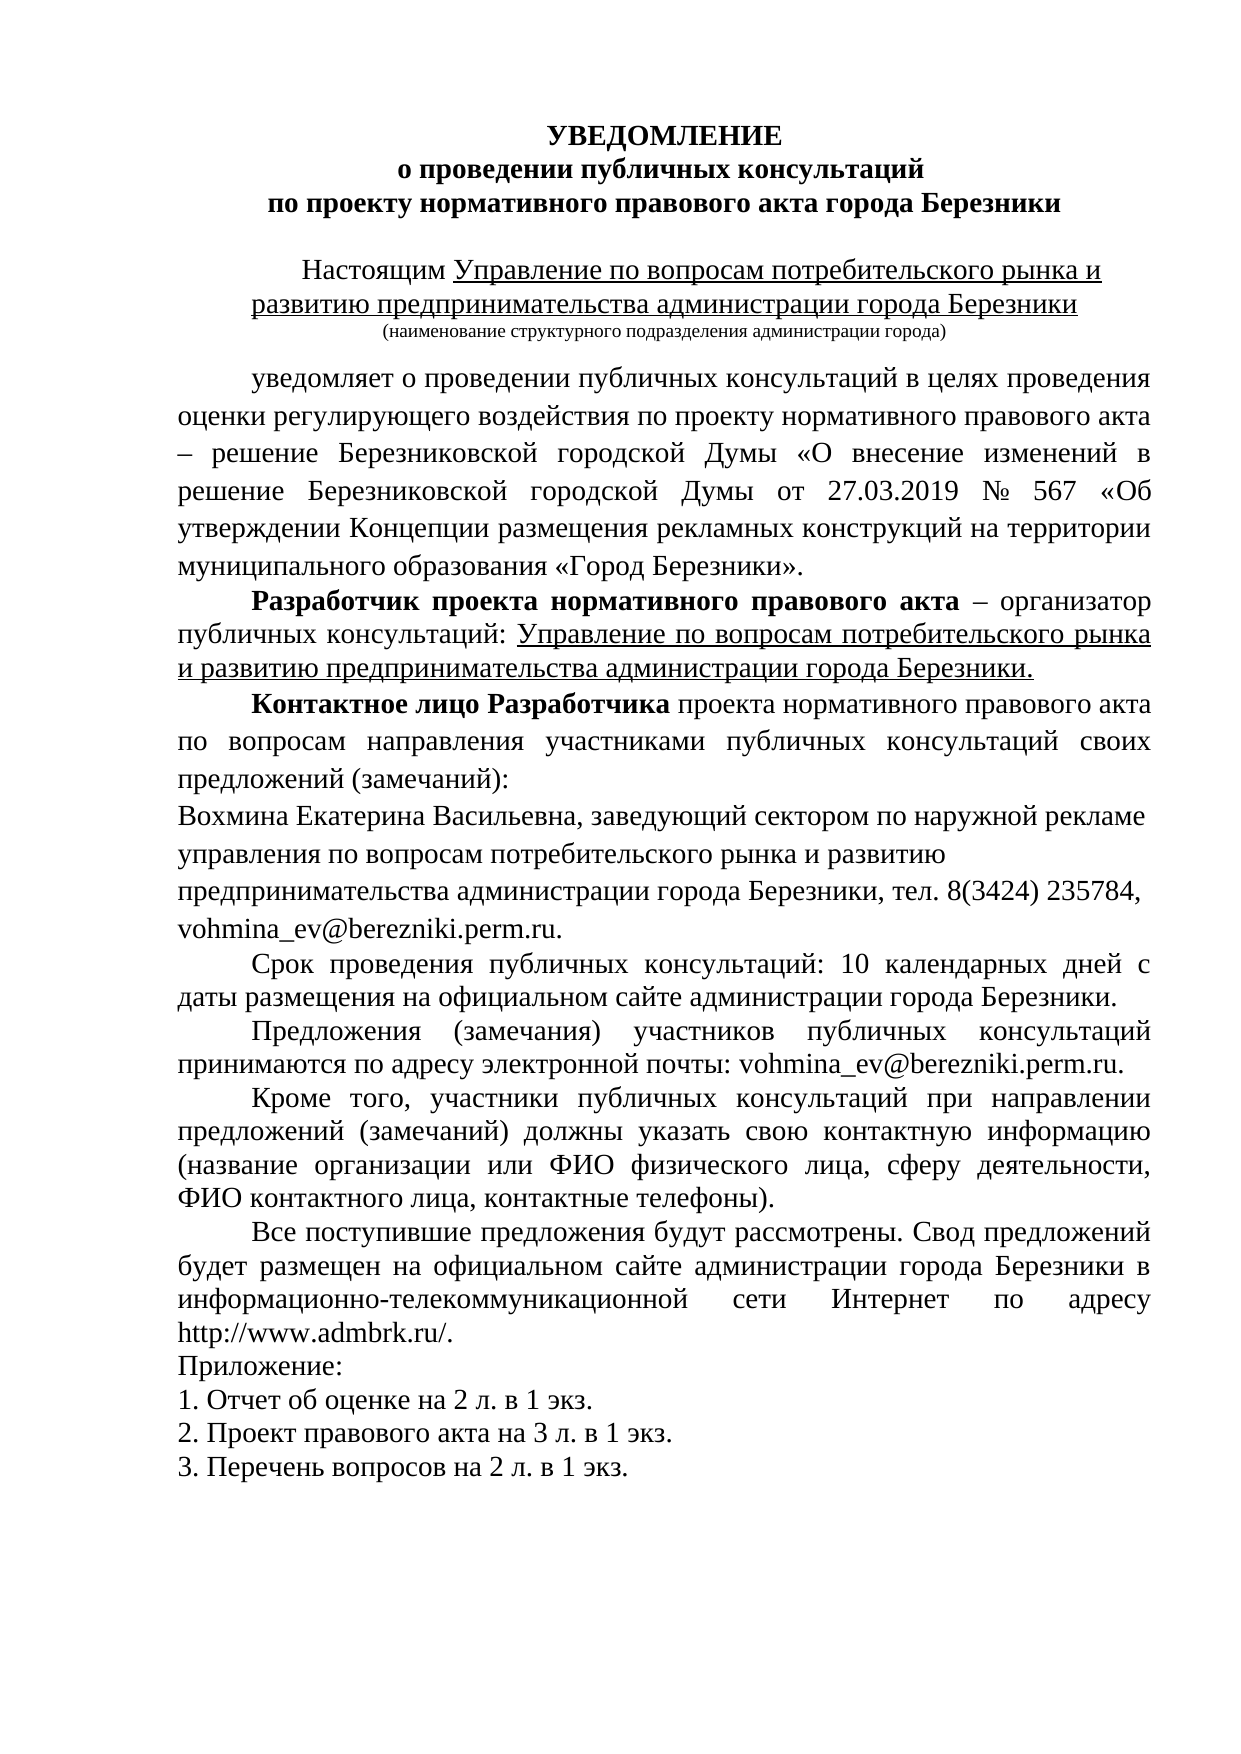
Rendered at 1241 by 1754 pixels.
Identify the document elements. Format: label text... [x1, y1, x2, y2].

text Все поступившие предложения будут рассмотрены. Свод предложений будет размещен на официальном сайте администрации города Березники в информационно-телекоммуникационной сети Интернет по адресу http://www.admbrk.ru/. [177, 1214, 1152, 1348]
text (наименование структурного подразделения администрации города) [177, 319, 1152, 358]
text УВЕДОМЛЕНИЕ [177, 118, 1152, 152]
text 2. Проект правового акта на 3 л. в 1 экз. [177, 1415, 1152, 1449]
text Настоящим Управление по вопросам потребительского рынка и развитию предпринимательства администрации города Березники [177, 252, 1152, 319]
text Срок проведения публичных консультаций: 10 календарных дней с даты размещения на официальном сайте администрации города Березники. [177, 946, 1152, 1013]
text Приложение: [177, 1348, 1152, 1382]
text Контактное лицо Разработчика проекта нормативного правового акта по вопросам направления участниками публичных консультаций своих предложений (замечаний): [177, 683, 1152, 796]
text Разработчик проекта нормативного правового акта – организатор публичных консультаций: Управление по вопросам потребительского рынка и развитию предпринимательства администрации города Березники. [177, 583, 1152, 683]
text о проведении публичных консультаций по проекту нормативного правового акта города Березники [177, 152, 1152, 219]
text 1. Отчет об оценке на 2 л. в 1 экз. [177, 1382, 1152, 1415]
text 3. Перечень вопросов на 2 л. в 1 экз. [177, 1449, 1152, 1482]
text уведомляет о проведении публичных консультаций в целях проведения оценки регулирующего воздействия по проекту нормативного правового акта – решение Березниковской городской Думы «О внесение изменений в решение Березниковской городской Думы от 27.03.2019 № 567 «Об утверждении Концепции размещения рекламных конструкций на территории муниципального образования «Город Березники». [177, 358, 1152, 583]
text Предложения (замечания) участников публичных консультаций принимаются по адресу электронной почты: vohmina_ev@berezniki.perm.ru. [177, 1013, 1152, 1080]
text Кроме того, участники публичных консультаций при направлении предложений (замечаний) должны указать свою контактную информацию (название организации или ФИО физического лица, сферу деятельности, ФИО контактного лица, контактные телефоны). [177, 1080, 1152, 1214]
text Вохмина Екатерина Васильевна, заведующий сектором по наружной рекламе управления по вопросам потребительского рынка и развитию предпринимательства администрации города Березники, тел. 8(3424) 235784, vohmina_ev@berezniki.perm.ru. [177, 796, 1152, 946]
